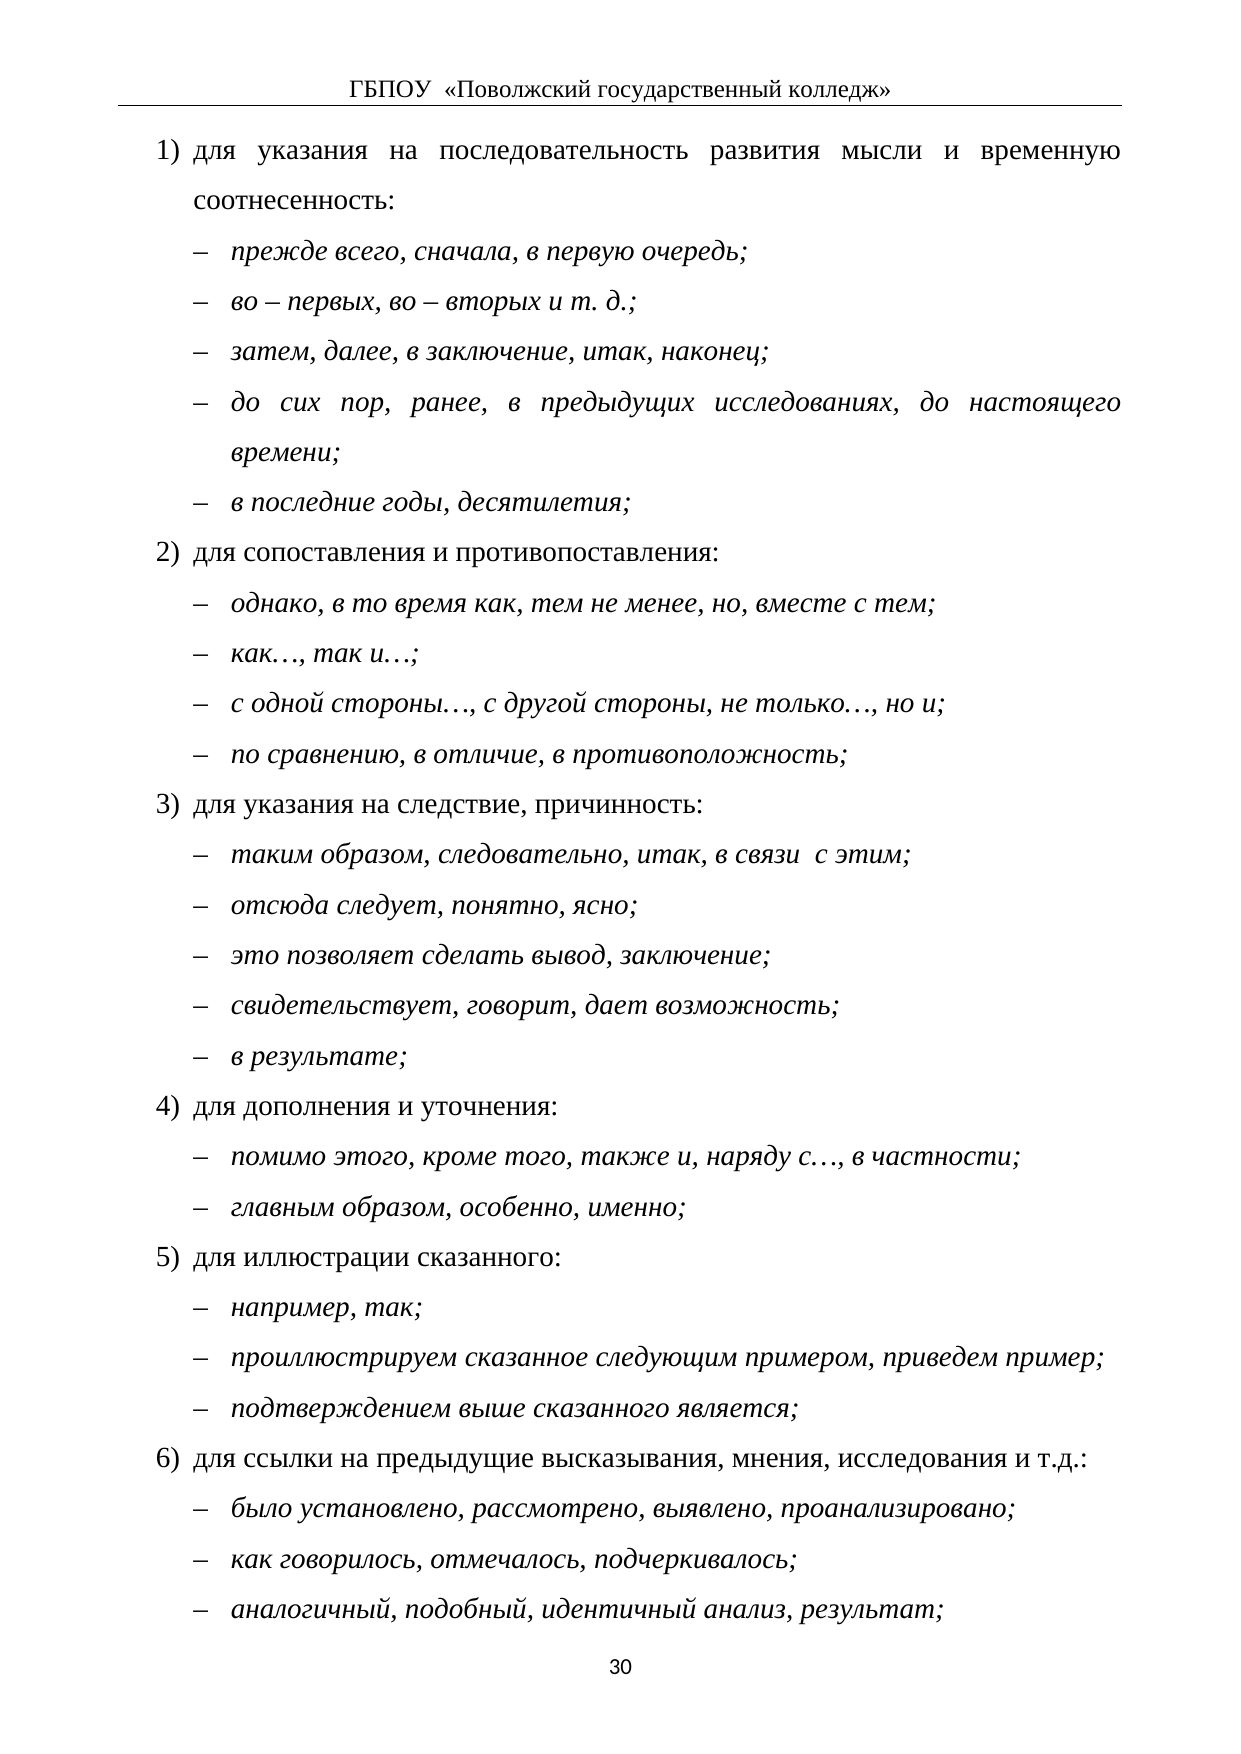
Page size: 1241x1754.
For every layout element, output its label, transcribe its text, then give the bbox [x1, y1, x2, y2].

list проиллюстрируем сказанное следующим примером, приведем пример; [193, 1339, 1122, 1373]
list свидетельствует, говорит, дает возможность; [193, 987, 1122, 1021]
list для указания на последовательность развития мысли и временную соотнесенность: [156, 132, 1122, 216]
list помимо этого, кроме того, также и, наряду с…, в частности; [193, 1138, 1122, 1172]
list прежде всего, сначала, в первую очередь; [193, 233, 1122, 266]
list в результате; [193, 1038, 1122, 1071]
list затем, далее, в заключение, итак, наконец; [193, 333, 1122, 367]
list в последние годы, десятилетия; [193, 484, 1122, 518]
list для сопоставления и противопоставления: [156, 534, 1122, 568]
list однако, в то время как, тем не менее, но, вместе с тем; [193, 585, 1122, 618]
list это позволяет сделать вывод, заключение; [193, 937, 1122, 971]
list главным образом, особенно, именно; [193, 1189, 1122, 1222]
list отсюда следует, понятно, ясно; [193, 887, 1122, 920]
list во – первых, во – вторых и т. д.; [193, 283, 1122, 317]
list как говорилось, отмечалось, подчеркивалось; [193, 1541, 1122, 1574]
list с одной стороны…, с другой стороны, не только…, но и; [193, 686, 1122, 719]
list для иллюстрации сказанного: [156, 1239, 1122, 1272]
list например, так; [193, 1289, 1122, 1323]
list подтверждением выше сказанного является; [193, 1390, 1122, 1423]
list для ссылки на предыдущие высказывания, мнения, исследования и т.д.: [156, 1440, 1122, 1474]
list таким образом, следовательно, итак, в связи с этим; [193, 836, 1122, 870]
list для дополнения и уточнения: [156, 1088, 1122, 1122]
list как…, так и…; [193, 635, 1122, 669]
list аналогичный, подобный, идентичный анализ, результат; [193, 1591, 1122, 1625]
list до сих пор, ранее, в предыдущих исследованиях, до настоящего времени; [193, 384, 1122, 467]
list для указания на следствие, причинность: [156, 786, 1122, 820]
list было установлено, рассмотрено, выявлено, проанализировано; [193, 1491, 1122, 1524]
list по сравнению, в отличие, в противоположность; [193, 736, 1122, 769]
